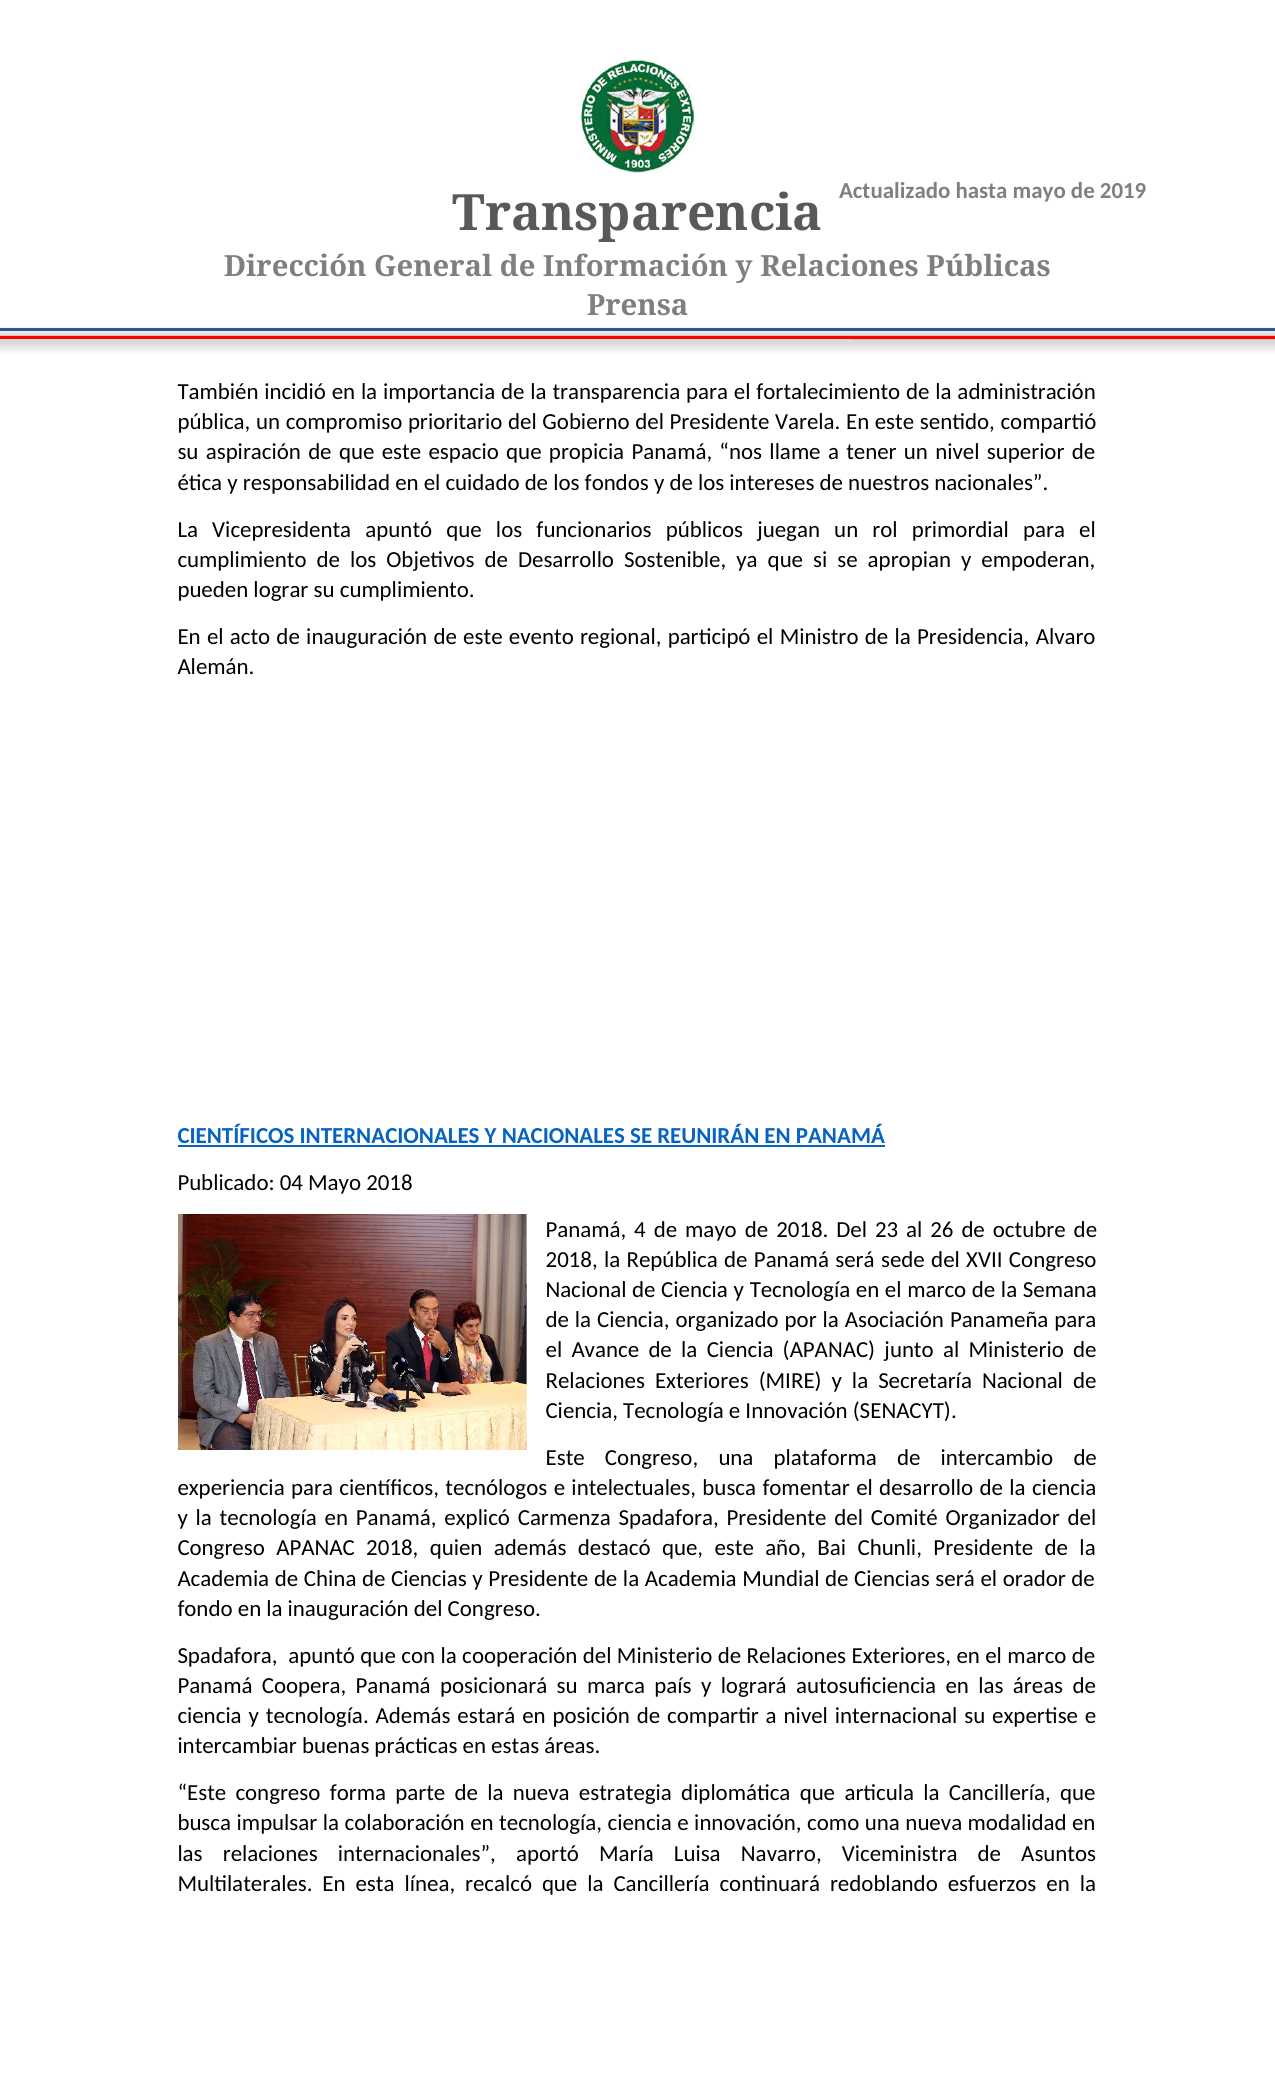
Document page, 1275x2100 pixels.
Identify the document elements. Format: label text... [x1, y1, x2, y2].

text Spadafora, apuntó que con la cooperación del Ministerio de Relaciones Exteriores, en el marco de Panamá Coopera, Panamá posicionará su marca país y logrará autosuficiencia en las áreas de ciencia y tecnología. Además estará en posición de compartir a nivel internacional su expertise e intercambiar buenas prácticas en estas áreas. [177, 1641, 1098, 1759]
picture [577, 53, 698, 177]
text La Vicepresidenta apuntó que los funcionarios públicos juegan un rol primordial para el cumplimiento de los Objetivos de Desarrollo Sostenible, ya que si se apropian y empoderan, pueden lograr su cumplimiento. [177, 515, 1098, 603]
text Este Congreso, una plataforma de intercambio de experiencia para científicos, tecnólogos e intelectuales, busca fomentar el desarrollo de la ciencia y la tecnología en Panamá, explicó Carmenza Spadafora, Presidente del Comité Organizador del Congreso APANAC 2018, quien además destacó que, este año, Bai Chunli, Presidente de la Academia de China de Ciencias y Presidente de la Academia Mundial de Ciencias será el orador de fondo en la inauguración del Congreso. [177, 1443, 1098, 1622]
text Panamá, 4 de mayo de 2018. Del 23 al 26 de octubre de 2018, la República de Panamá será sede del XVII Congreso Nacional de Ciencia y Tecnología en el marco de la Semana de la Ciencia, organizado por la Asociación Panameña para el Avance de la Ciencia (APANAC) junto al Ministerio de Relaciones Exteriores (MIRE) y la Secretaría Nacional de Ciencia, Tecnología e Innovación (SENACYT). [527, 1215, 1098, 1424]
text En el acto de inauguración de este evento regional, participó el Ministro de la Presidencia, Alvaro Alemán. [177, 622, 1098, 680]
picture [176, 1214, 527, 1449]
text CIENTÍFICOS INTERNACIONALES Y NACIONALES SE REUNIRÁN EN PANAMÁ [177, 1121, 1098, 1149]
text También incidió en la importancia de la transparencia para el fortalecimiento de la administración pública, un compromiso prioritario del Gobierno del Presidente Varela. En este sentido, compartió su aspiración de que este espacio que propicia Panamá, “nos llame a tener un nivel superior de ética y responsabilidad en el cuidado de los fondos y de los intereses de nuestros nacionales”. [177, 377, 1098, 496]
text Publicado: 04 Mayo 2018 [177, 1168, 1098, 1196]
